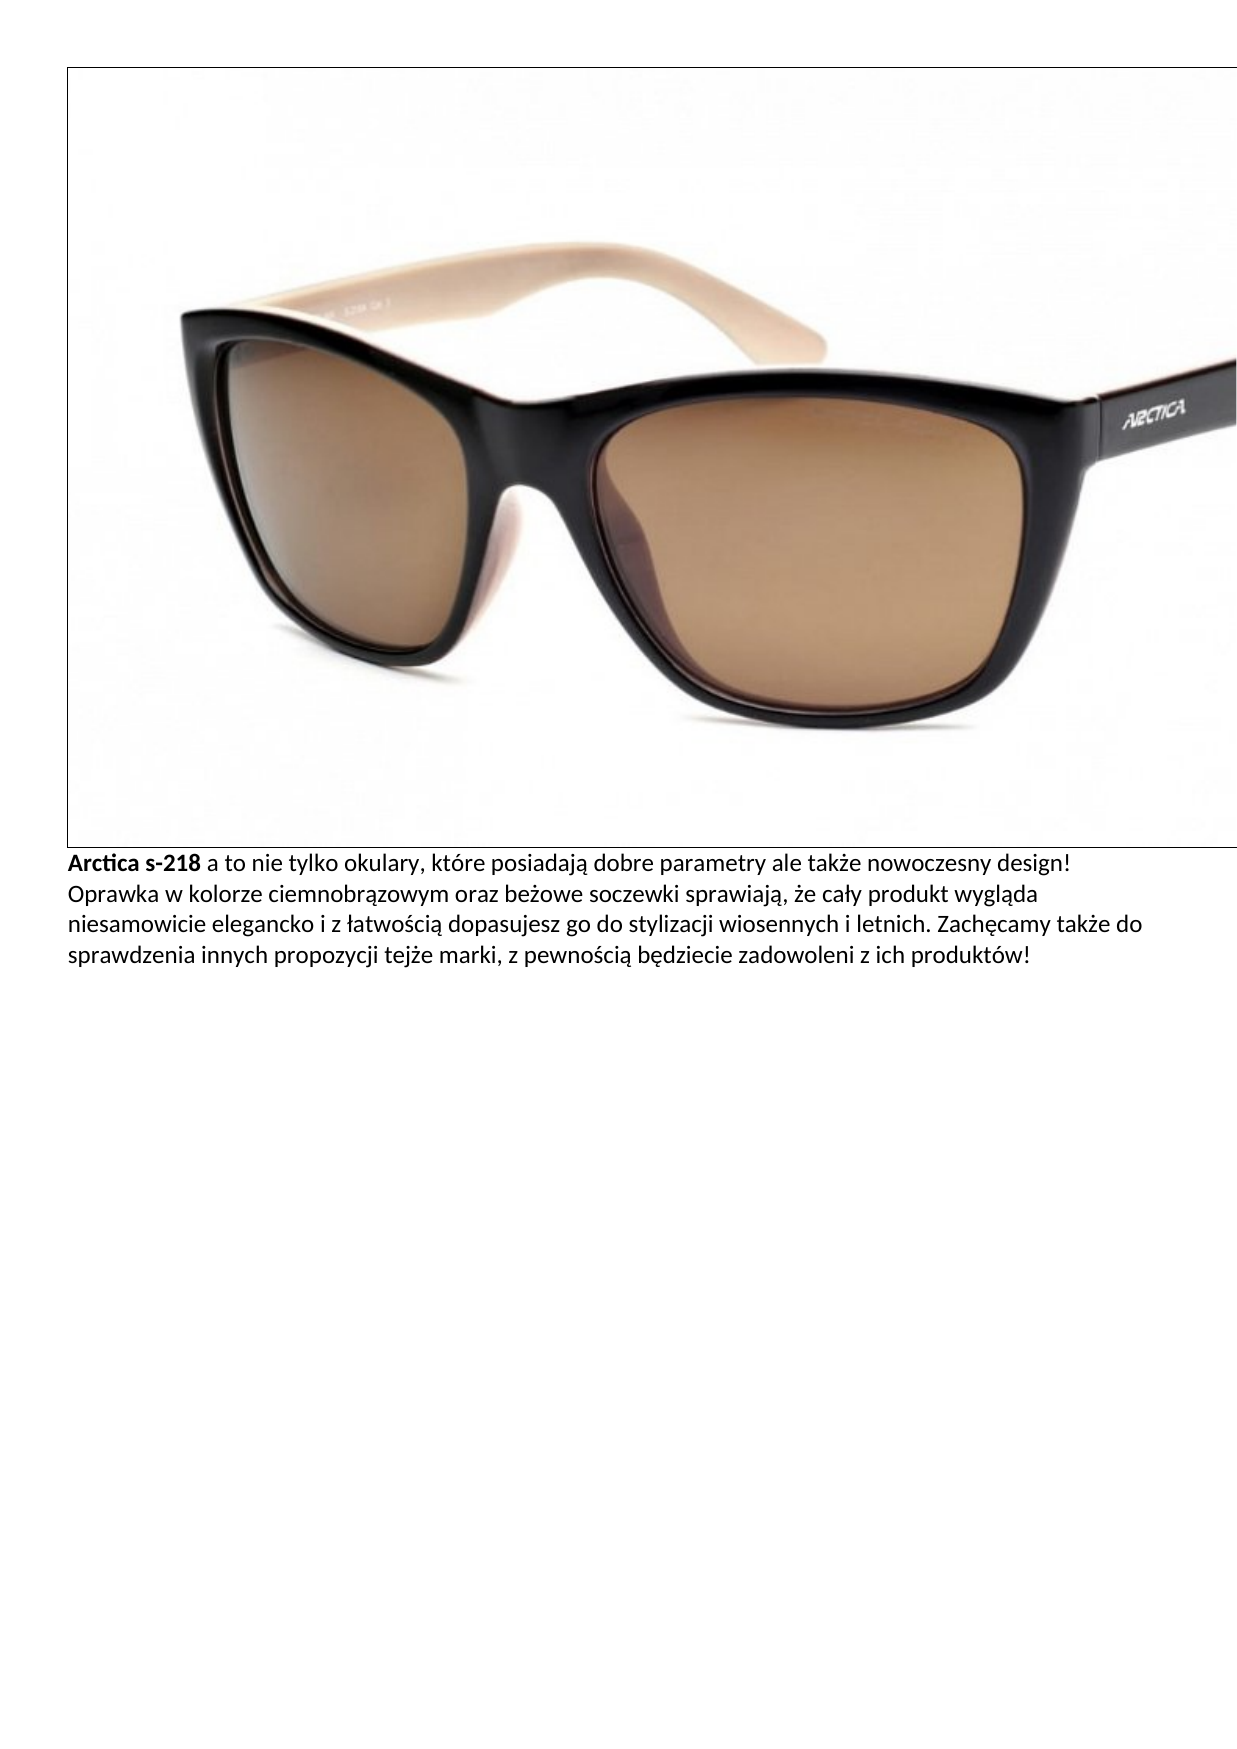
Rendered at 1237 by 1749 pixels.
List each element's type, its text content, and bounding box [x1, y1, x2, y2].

text Arctica s-218 a to nie tylko okulary, które posiadają dobre parametry ale także nowoczesny design! Oprawka w kolorze ciemnobrązowym oraz beżowe soczewki sprawiają, że cały produkt wygląda niesamowicie elegancko i z łatwością dopasujesz go do stylizacji wiosennych i letnich. Zachęcamy także do sprawdzenia innych propozycji tejże marki, z pewnością będziecie zadowoleni z ich produktów! [68, 848, 1169, 969]
picture [68, 68, 1237, 847]
